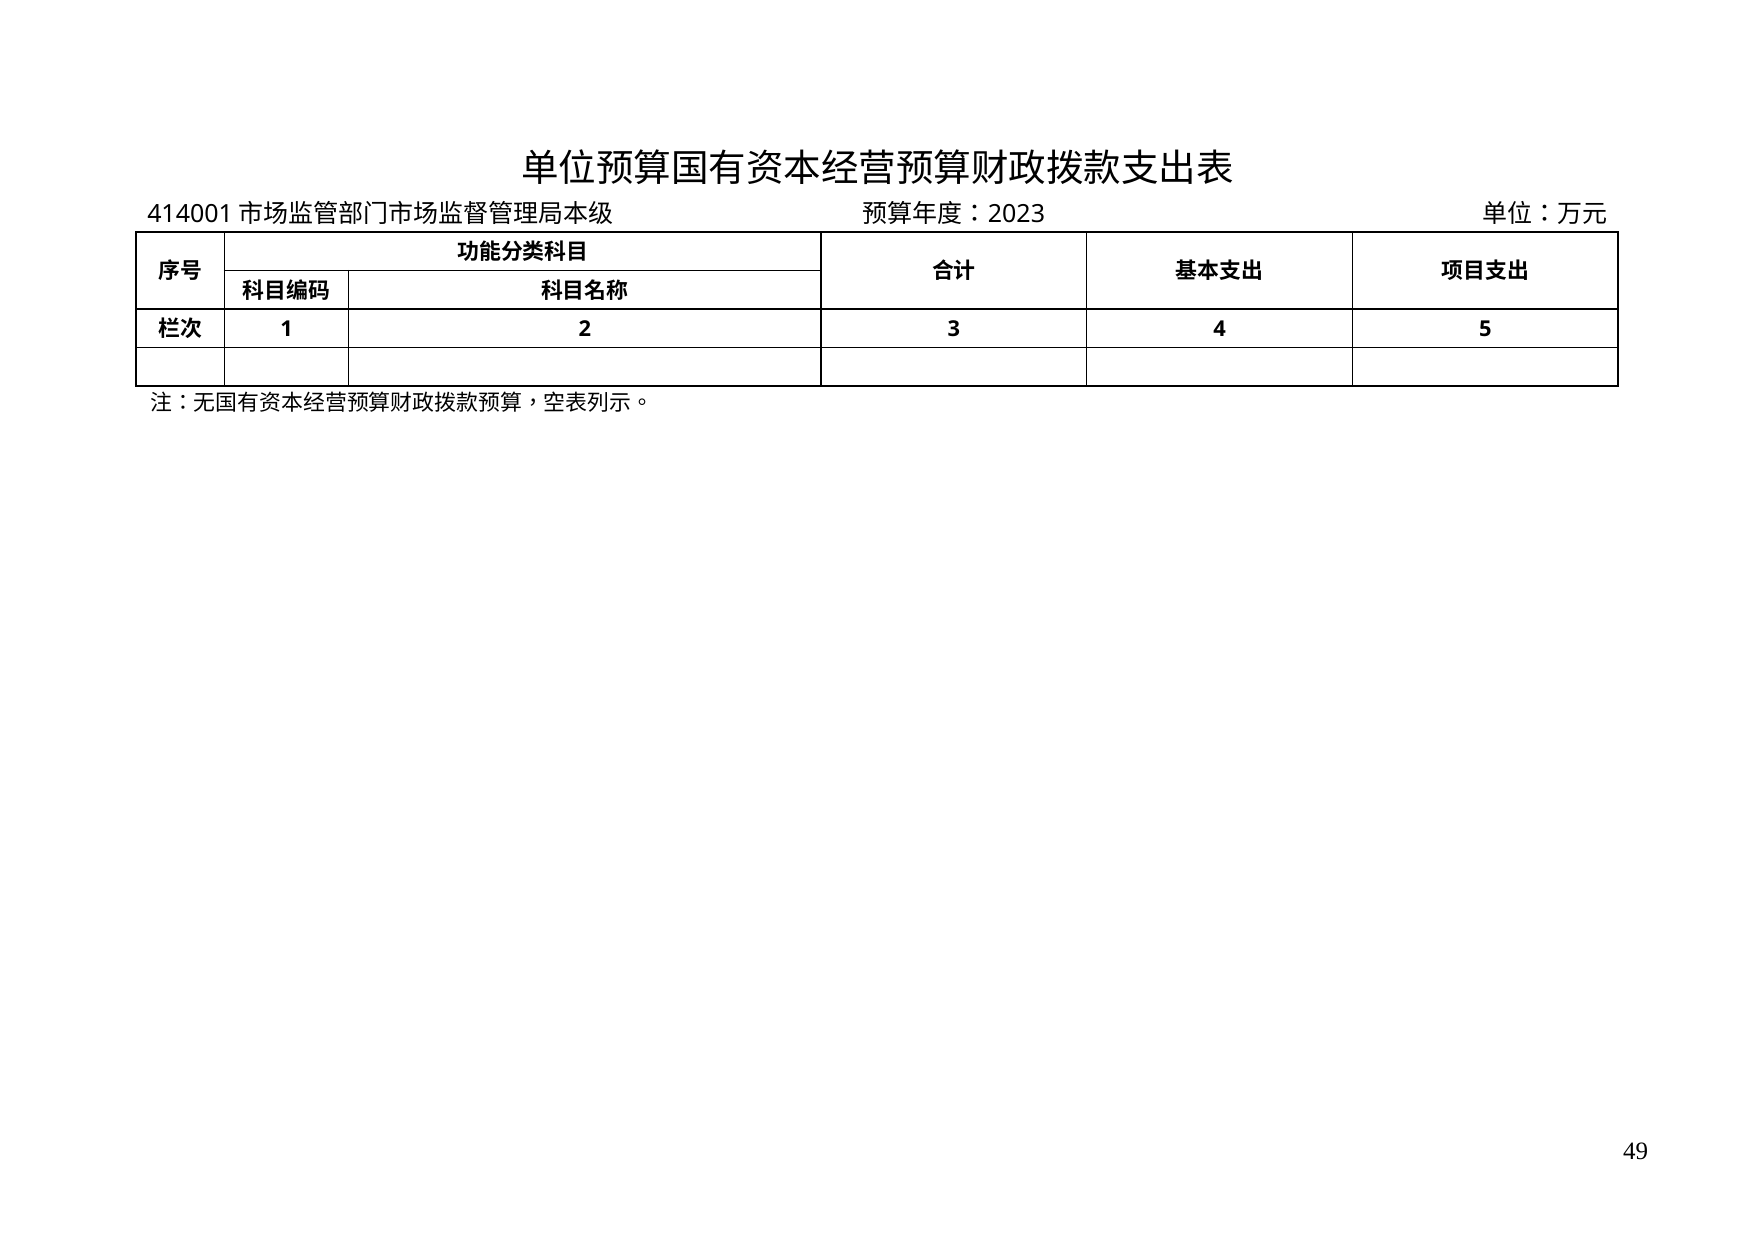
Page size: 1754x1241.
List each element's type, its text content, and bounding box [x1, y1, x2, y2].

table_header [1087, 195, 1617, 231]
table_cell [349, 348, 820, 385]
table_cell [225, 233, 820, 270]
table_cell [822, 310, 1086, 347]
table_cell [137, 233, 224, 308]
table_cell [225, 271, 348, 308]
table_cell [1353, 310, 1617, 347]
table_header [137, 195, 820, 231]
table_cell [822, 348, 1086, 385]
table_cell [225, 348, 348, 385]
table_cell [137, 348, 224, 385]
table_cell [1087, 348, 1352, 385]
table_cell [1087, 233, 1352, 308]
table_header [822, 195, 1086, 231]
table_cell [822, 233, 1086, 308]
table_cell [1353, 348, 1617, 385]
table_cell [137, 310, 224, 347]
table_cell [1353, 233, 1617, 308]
text 注：无国有资本经营预算财政拨款预算，空表列示。 [106, 387, 1648, 416]
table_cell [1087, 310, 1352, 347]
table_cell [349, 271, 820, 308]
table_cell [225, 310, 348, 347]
text 单位预算国有资本经营预算财政拨款支出表 [106, 142, 1648, 193]
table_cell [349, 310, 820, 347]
